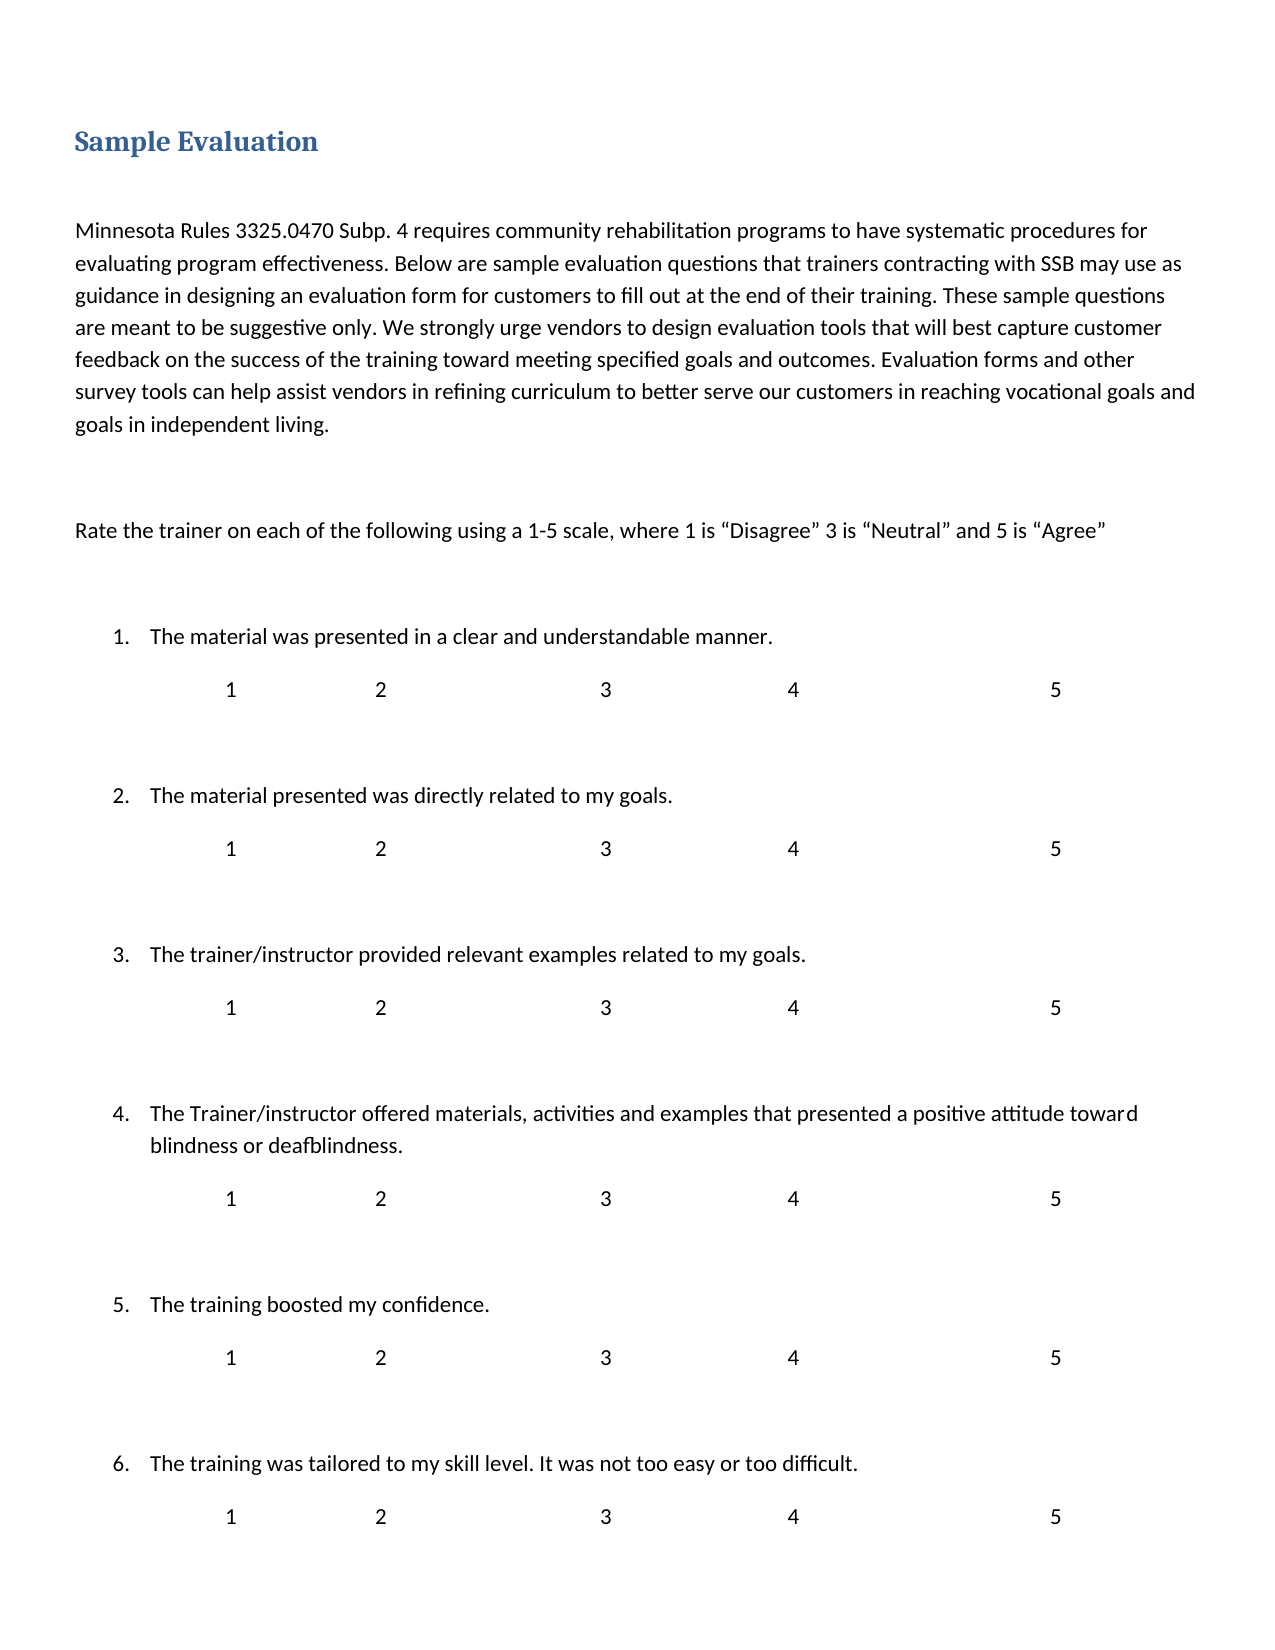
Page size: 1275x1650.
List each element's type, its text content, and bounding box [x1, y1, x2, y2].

list The Trainer/instructor offered materials, activities and examples that presented a positive attitude toward blindness or deafblindness. [112, 1099, 1200, 1159]
text Minnesota Rules 3325.0470 Subp. 4 requires community rehabilitation programs to have systematic procedures for evaluating program effectiveness. Below are sample evaluation questions that trainers contracting with SSB may use as guidance in designing an evaluation form for customers to fill out at the end of their training. These sample questions are meant to be suggestive only. We strongly urge vendors to design evaluation tools that will best capture customer feedback on the success of the training toward meeting specified goals and outcomes. Evaluation forms and other survey tools can help assist vendors in refining curriculum to better serve our customers in reaching vocational goals and goals in independent living. [75, 217, 1200, 438]
list The material was presented in a clear and understandable manner. [112, 622, 1200, 650]
list The material presented was directly related to my goals. [112, 781, 1200, 809]
text 1 2 3 4 5 [112, 834, 1200, 862]
text 1 2 3 4 5 [112, 1502, 1200, 1530]
list The training was tailored to my skill level. It was not too easy or too difficult. [112, 1449, 1200, 1477]
list The trainer/instructor provided relevant examples related to my goals. [112, 940, 1200, 968]
subtitle Sample Evaluation [75, 125, 1200, 158]
list The training boosted my confidence. [112, 1290, 1200, 1318]
text 1 2 3 4 5 [112, 1343, 1200, 1371]
text 1 2 3 4 5 [112, 1184, 1200, 1212]
text 1 2 3 4 5 [112, 675, 1200, 703]
text Rate the trainer on each of the following using a 1-5 scale, where 1 is “Disagree” 3 is “Neutral” and 5 is “Agree” [75, 516, 1200, 544]
text 1 2 3 4 5 [112, 993, 1200, 1021]
